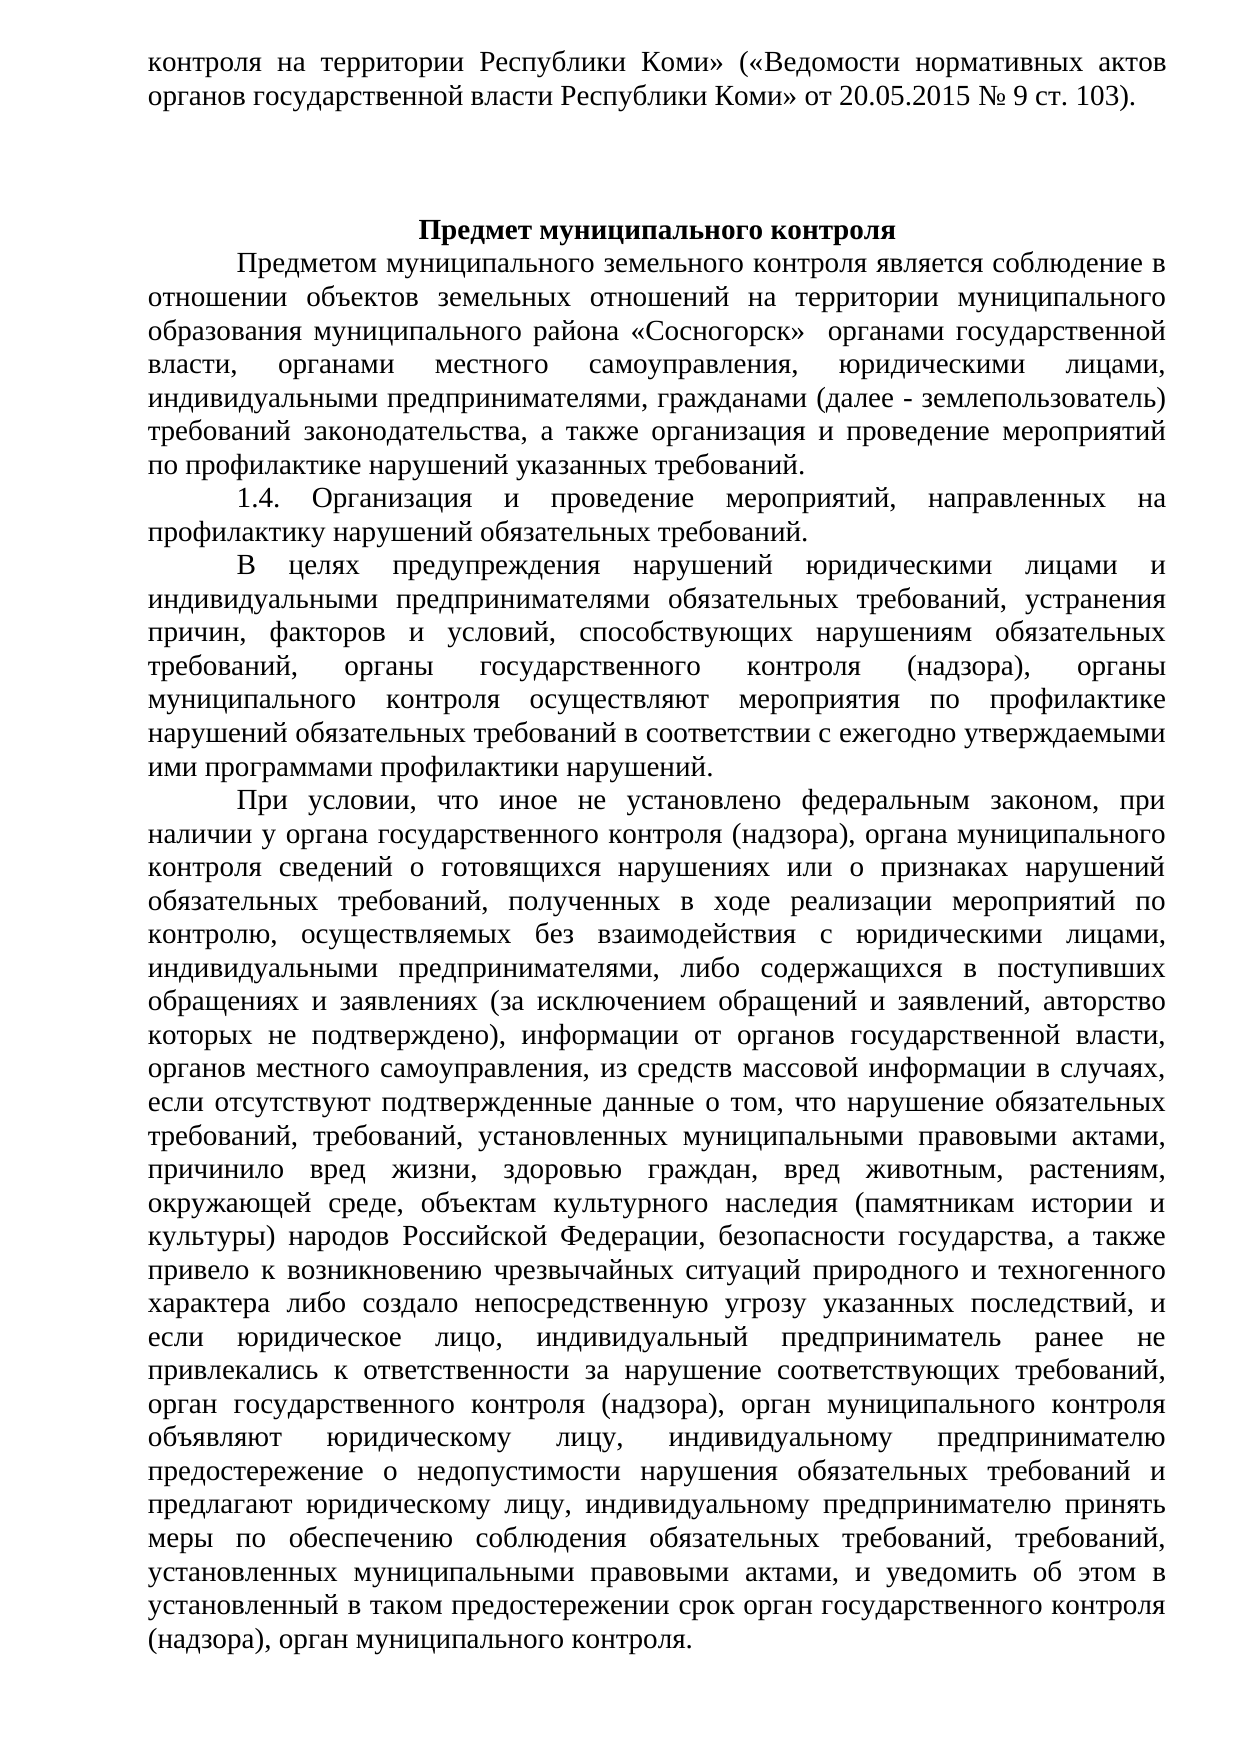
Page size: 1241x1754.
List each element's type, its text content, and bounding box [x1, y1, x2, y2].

text Предмет муниципального контроля [148, 212, 1167, 246]
text При условии, что иное не установлено федеральным законом, при наличии у органа государственного контроля (надзора), органа муниципального контроля сведений о готовящихся нарушениях или о признаках нарушений обязательных требований, полученных в ходе реализации мероприятий по контролю, осуществляемых без взаимодействия с юридическими лицами, индивидуальными предпринимателями, либо содержащихся в поступивших обращениях и заявлениях (за исключением обращений и заявлений, авторство которых не подтверждено), информации от органов государственной власти, органов местного самоуправления, из средств массовой информации в случаях, если отсутствуют подтвержденные данные о том, что нарушение обязательных требований, требований, установленных муниципальными правовыми актами, причинило вред жизни, здоровью граждан, вред животным, растениям, окружающей среде, объектам культурного наследия (памятникам истории и культуры) народов Российской Федерации, безопасности государства, а также привело к возникновению чрезвычайных ситуаций природного и техногенного характера либо создало непосредственную угрозу указанных последствий, и если юридическое лицо, индивидуальный предприниматель ранее не привлекались к ответственности за нарушение соответствующих требований, орган государственного контроля (надзора), орган муниципального контроля объявляют юридическому лицу, индивидуальному предпринимателю предостережение о недопустимости нарушения обязательных требований и предлагают юридическому лицу, индивидуальному предпринимателю принять меры по обеспечению соблюдения обязательных требований, требований, установленных муниципальными правовыми актами, и уведомить об этом в установленный в таком предостережении срок орган государственного контроля (надзора), орган муниципального контроля. [148, 782, 1167, 1654]
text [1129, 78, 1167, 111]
text В целях предупреждения нарушений юридическими лицами и индивидуальными предпринимателями обязательных требований, устранения причин, факторов и условий, способствующих нарушениям обязательных требований, органы государственного контроля (надзора), органы муниципального контроля осуществляют мероприятия по профилактике нарушений обязательных требований в соответствии с ежегодно утверждаемыми ими программами профилактики нарушений. [148, 547, 1167, 782]
text 1.4. Организация и проведение мероприятий, направленных на профилактику нарушений обязательных требований. [148, 480, 1167, 547]
text Предметом муниципального земельного контроля является соблюдение в отношении объектов земельных отношений на территории муниципального образования муниципального района «Сосногорск» органами государственной власти, органами местного самоуправления, юридическими лицами, индивидуальными предпринимателями, гражданами (далее - землепользователь) требований законодательства, а также организация и проведение мероприятий по профилактике нарушений указанных требований. [148, 246, 1167, 480]
